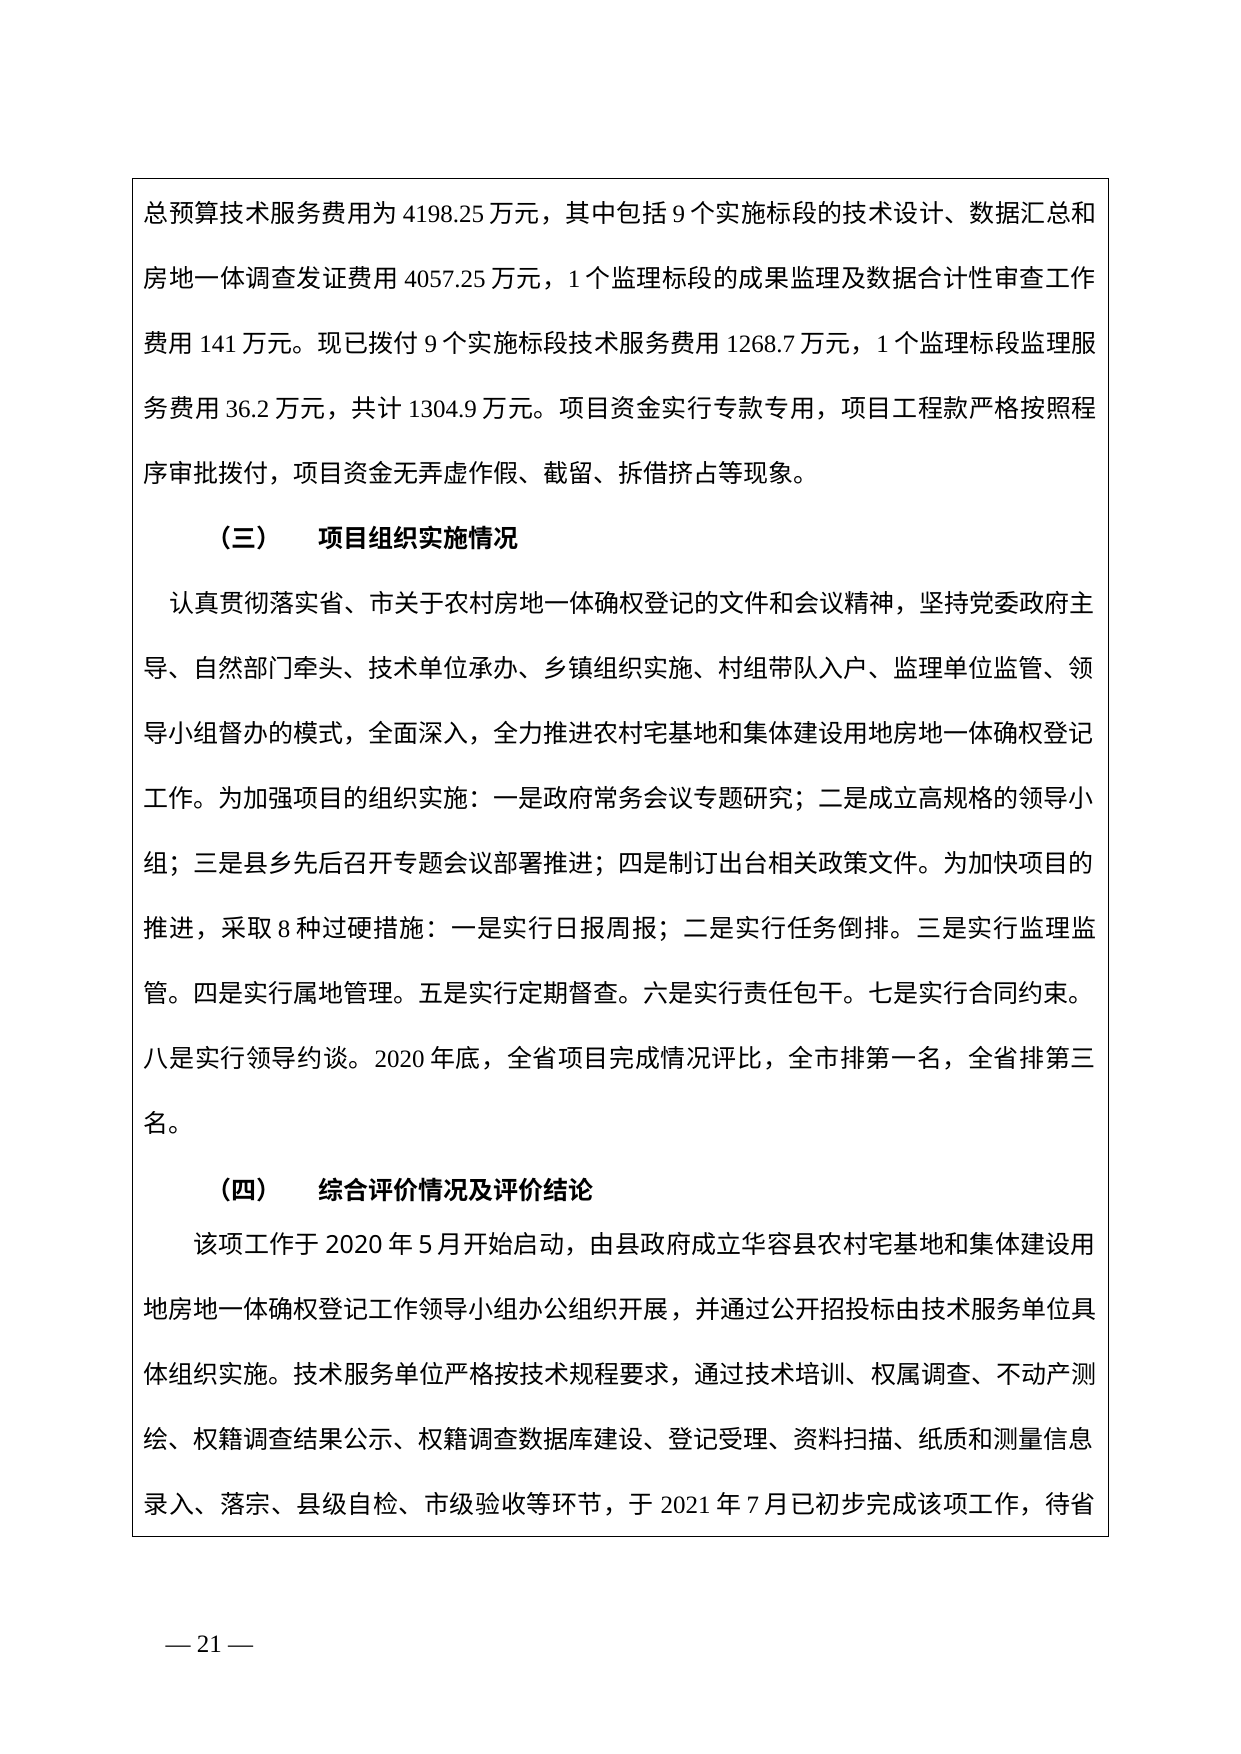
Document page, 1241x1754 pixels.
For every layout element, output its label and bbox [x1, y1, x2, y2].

table_header [133, 179, 1108, 1536]
